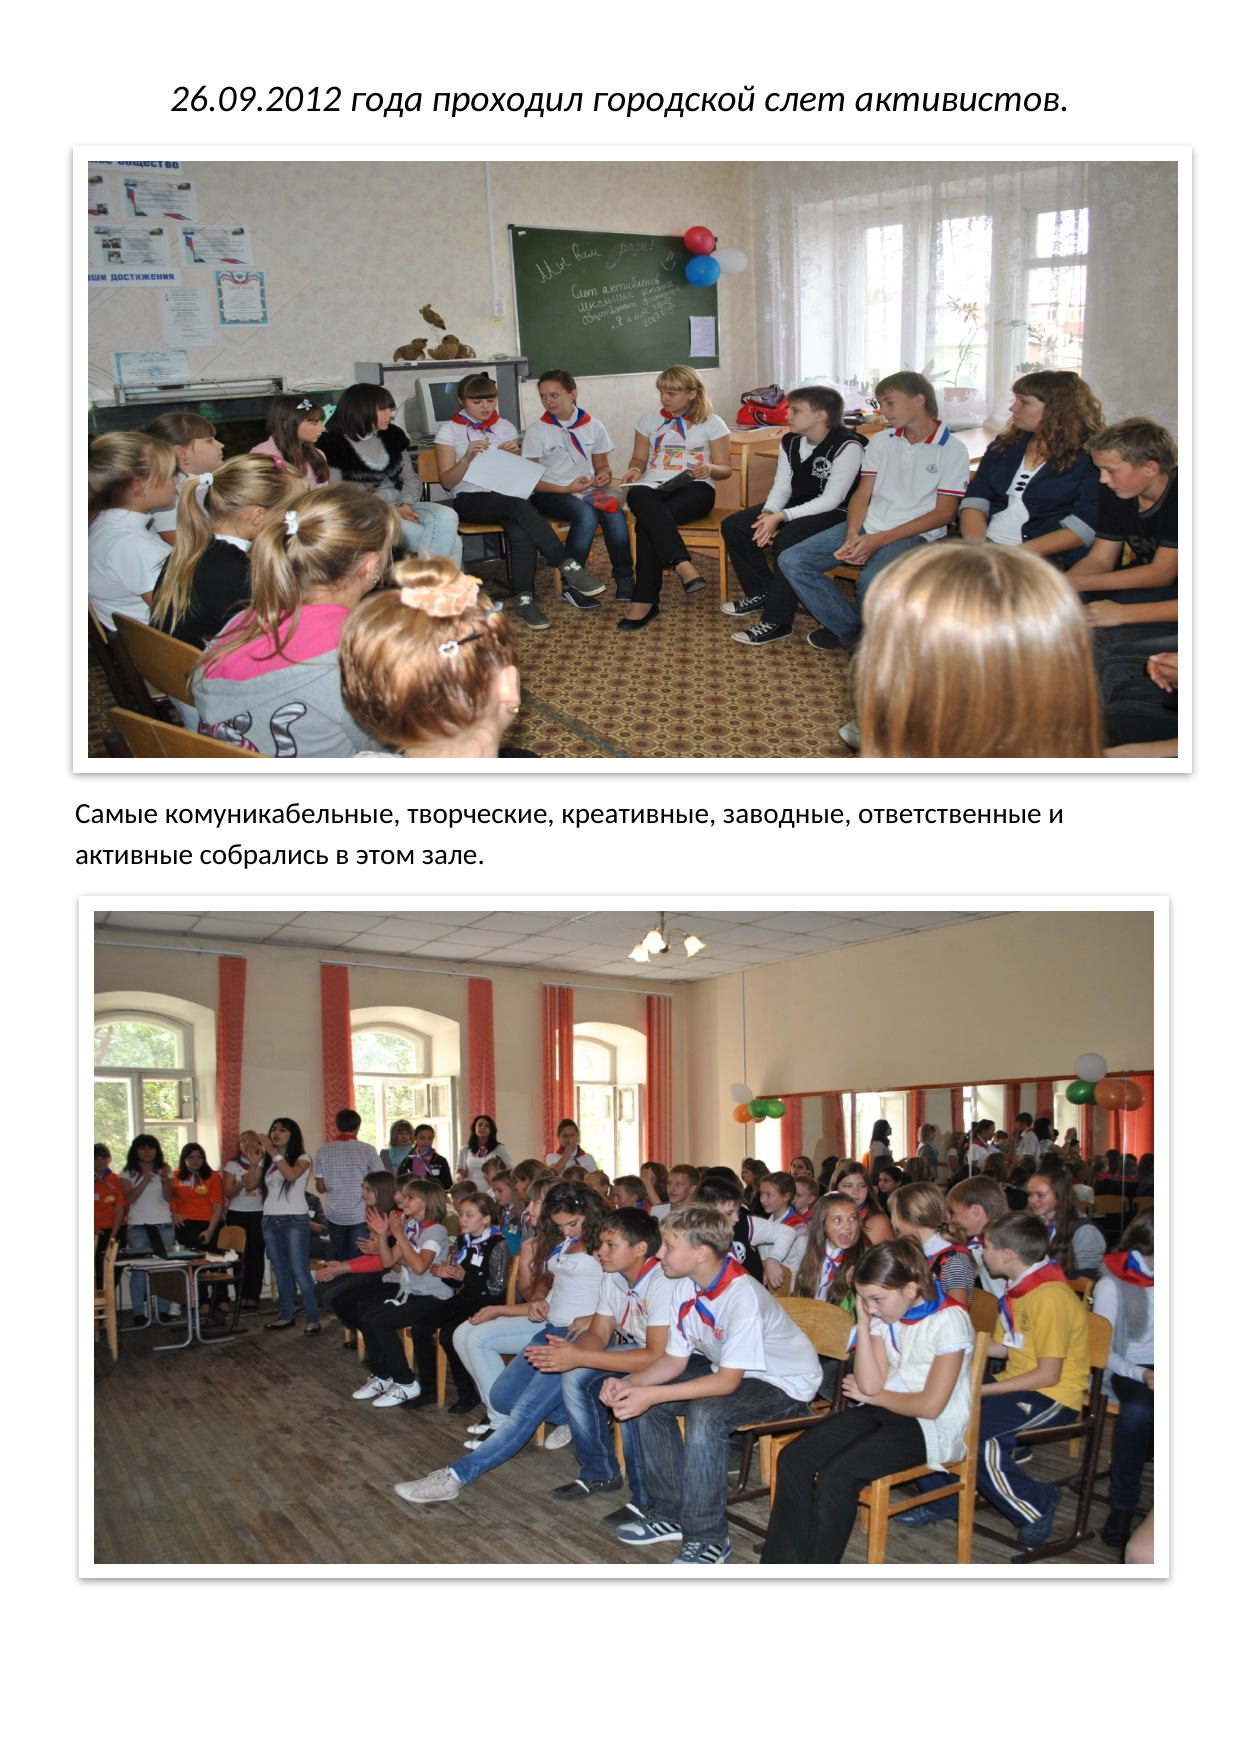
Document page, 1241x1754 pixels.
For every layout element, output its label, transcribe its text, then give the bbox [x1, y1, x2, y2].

picture [94, 911, 1154, 1564]
text 26.09.2012 года проходил городской слет активистов. [75, 75, 1165, 121]
text Самые комуникабельные, творческие, креативные, заводные, ответственные и активные собрались в этом зале. [75, 796, 1165, 872]
picture [88, 161, 1178, 758]
